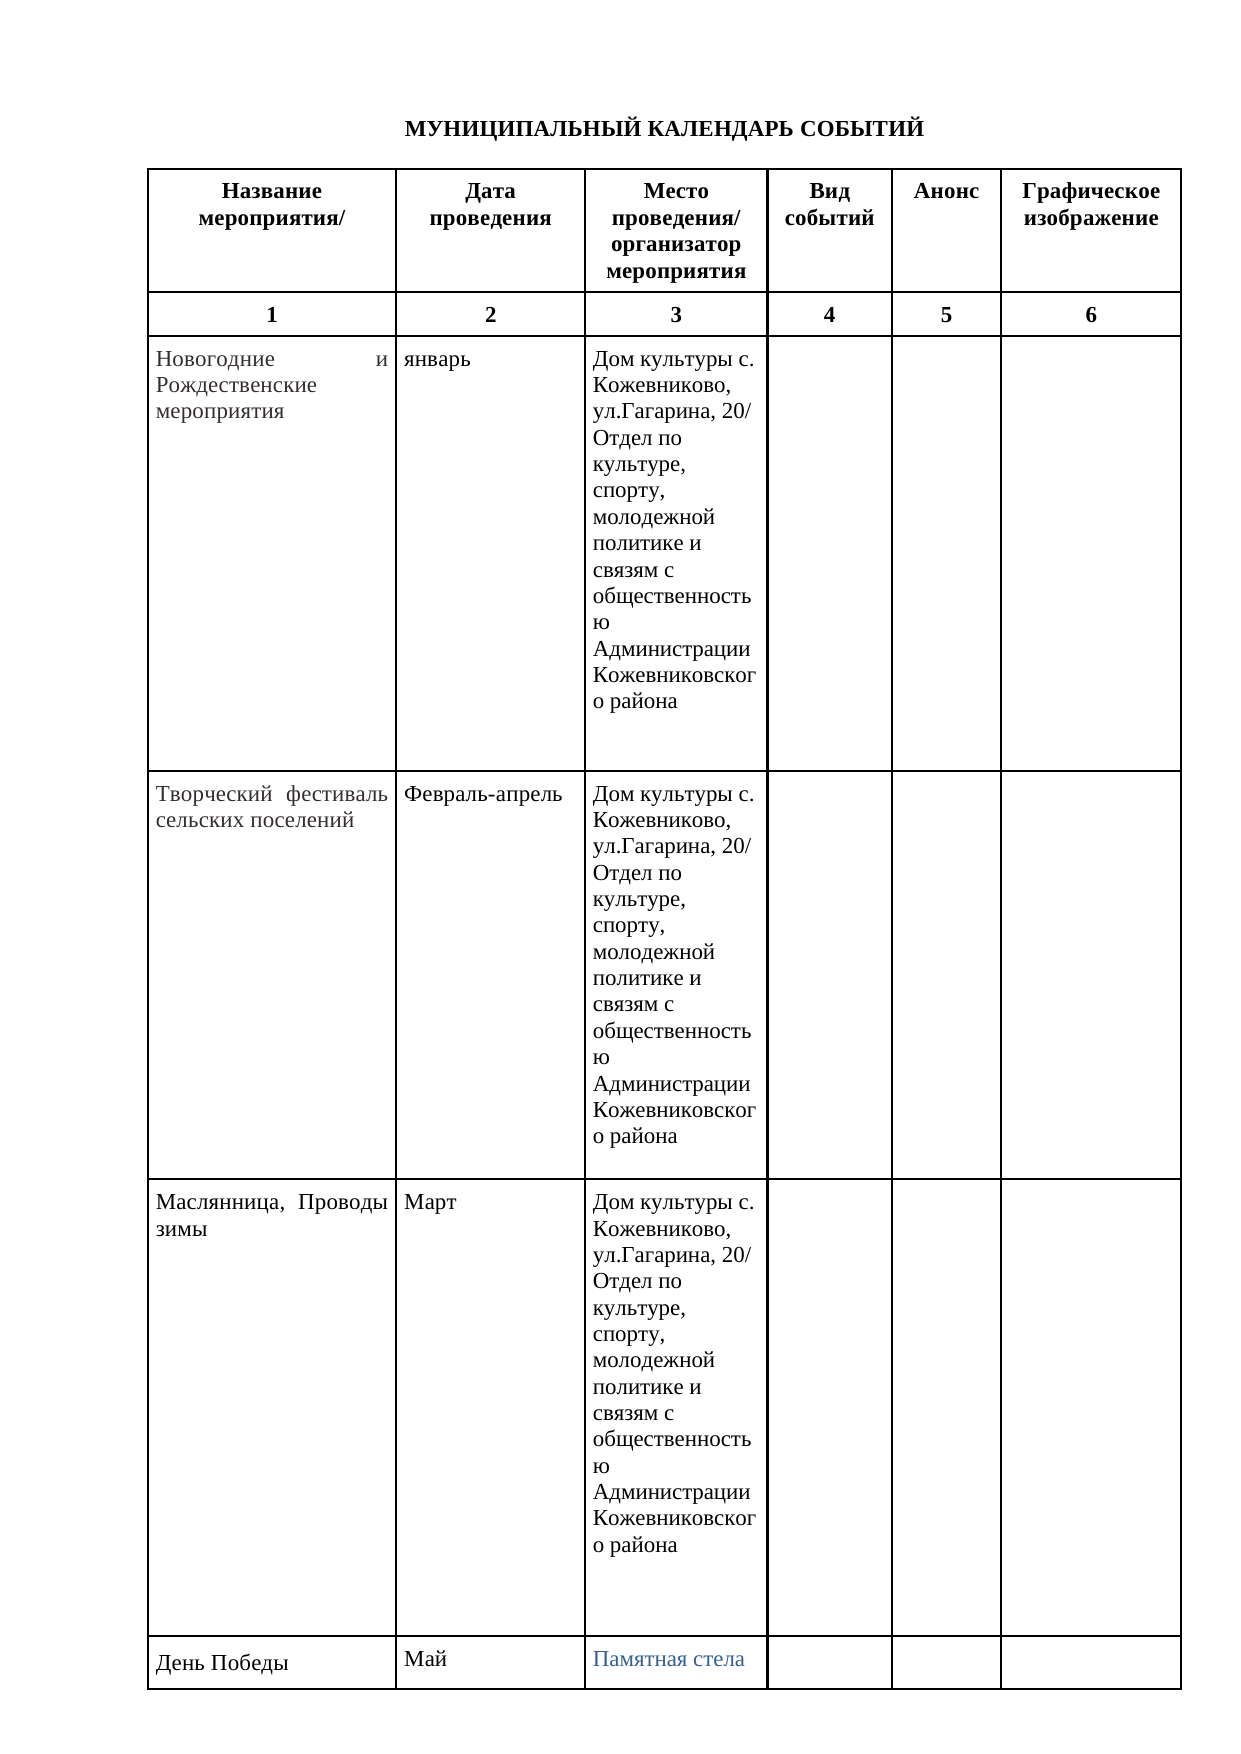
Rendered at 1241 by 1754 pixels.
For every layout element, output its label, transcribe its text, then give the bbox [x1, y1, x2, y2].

table_header Дата проведения [397, 170, 584, 291]
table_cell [586, 1637, 766, 1687]
table_cell [769, 1637, 891, 1687]
table_cell День Победы [149, 1637, 395, 1687]
table_cell Новогодние и Рождественские мероприятия [149, 337, 395, 770]
table_cell [1002, 1180, 1180, 1635]
table_cell [893, 1637, 1000, 1687]
table_header Место проведения/ организатор мероприятия [586, 170, 766, 291]
table_cell 6 [1002, 293, 1180, 335]
table_cell Дом культуры с. Кожевниково, ул.Гагарина, 20/ Отдел по культуре, спорту, молодежной политике и связям с общественностью Администрации Кожевниковского района [586, 337, 766, 770]
table_header Вид событий [769, 170, 891, 291]
table_cell Маслянница, Проводы зимы [149, 1180, 395, 1635]
table_cell Февраль-апрель [397, 772, 584, 1178]
table_cell [893, 337, 1000, 770]
table_cell Дом культуры с. Кожевниково, ул.Гагарина, 20/ Отдел по культуре, спорту, молодежной политике и связям с общественностью Администрации Кожевниковского района [586, 1180, 766, 1635]
table_header Анонс [893, 170, 1000, 291]
table_cell [769, 337, 891, 770]
table_cell Творческий фестиваль сельских поселений [149, 772, 395, 1178]
text МУНИЦИПАЛЬНЫЙ КАЛЕНДАРЬ СОБЫТИЙ [148, 115, 1181, 141]
table_cell Май [397, 1637, 584, 1687]
table_cell 2 [397, 293, 584, 335]
table_cell 1 [149, 293, 395, 335]
table_header Название мероприятия/ [149, 170, 395, 291]
table_cell [769, 772, 891, 1178]
table_cell 4 [769, 293, 891, 335]
table_cell [1002, 1637, 1180, 1687]
table_cell январь [397, 337, 584, 770]
table_cell [893, 772, 1000, 1178]
table_cell [893, 1180, 1000, 1635]
table_header Графическое изображение [1002, 170, 1180, 291]
table_cell [1002, 772, 1180, 1178]
table_cell 5 [893, 293, 1000, 335]
table_cell 3 [586, 293, 766, 335]
table_cell Март [397, 1180, 584, 1635]
table_cell Дом культуры с. Кожевниково, ул.Гагарина, 20/ Отдел по культуре, спорту, молодежной политике и связям с общественностью Администрации Кожевниковского района [586, 772, 766, 1178]
table_cell [1002, 337, 1180, 770]
table_cell [769, 1180, 891, 1635]
